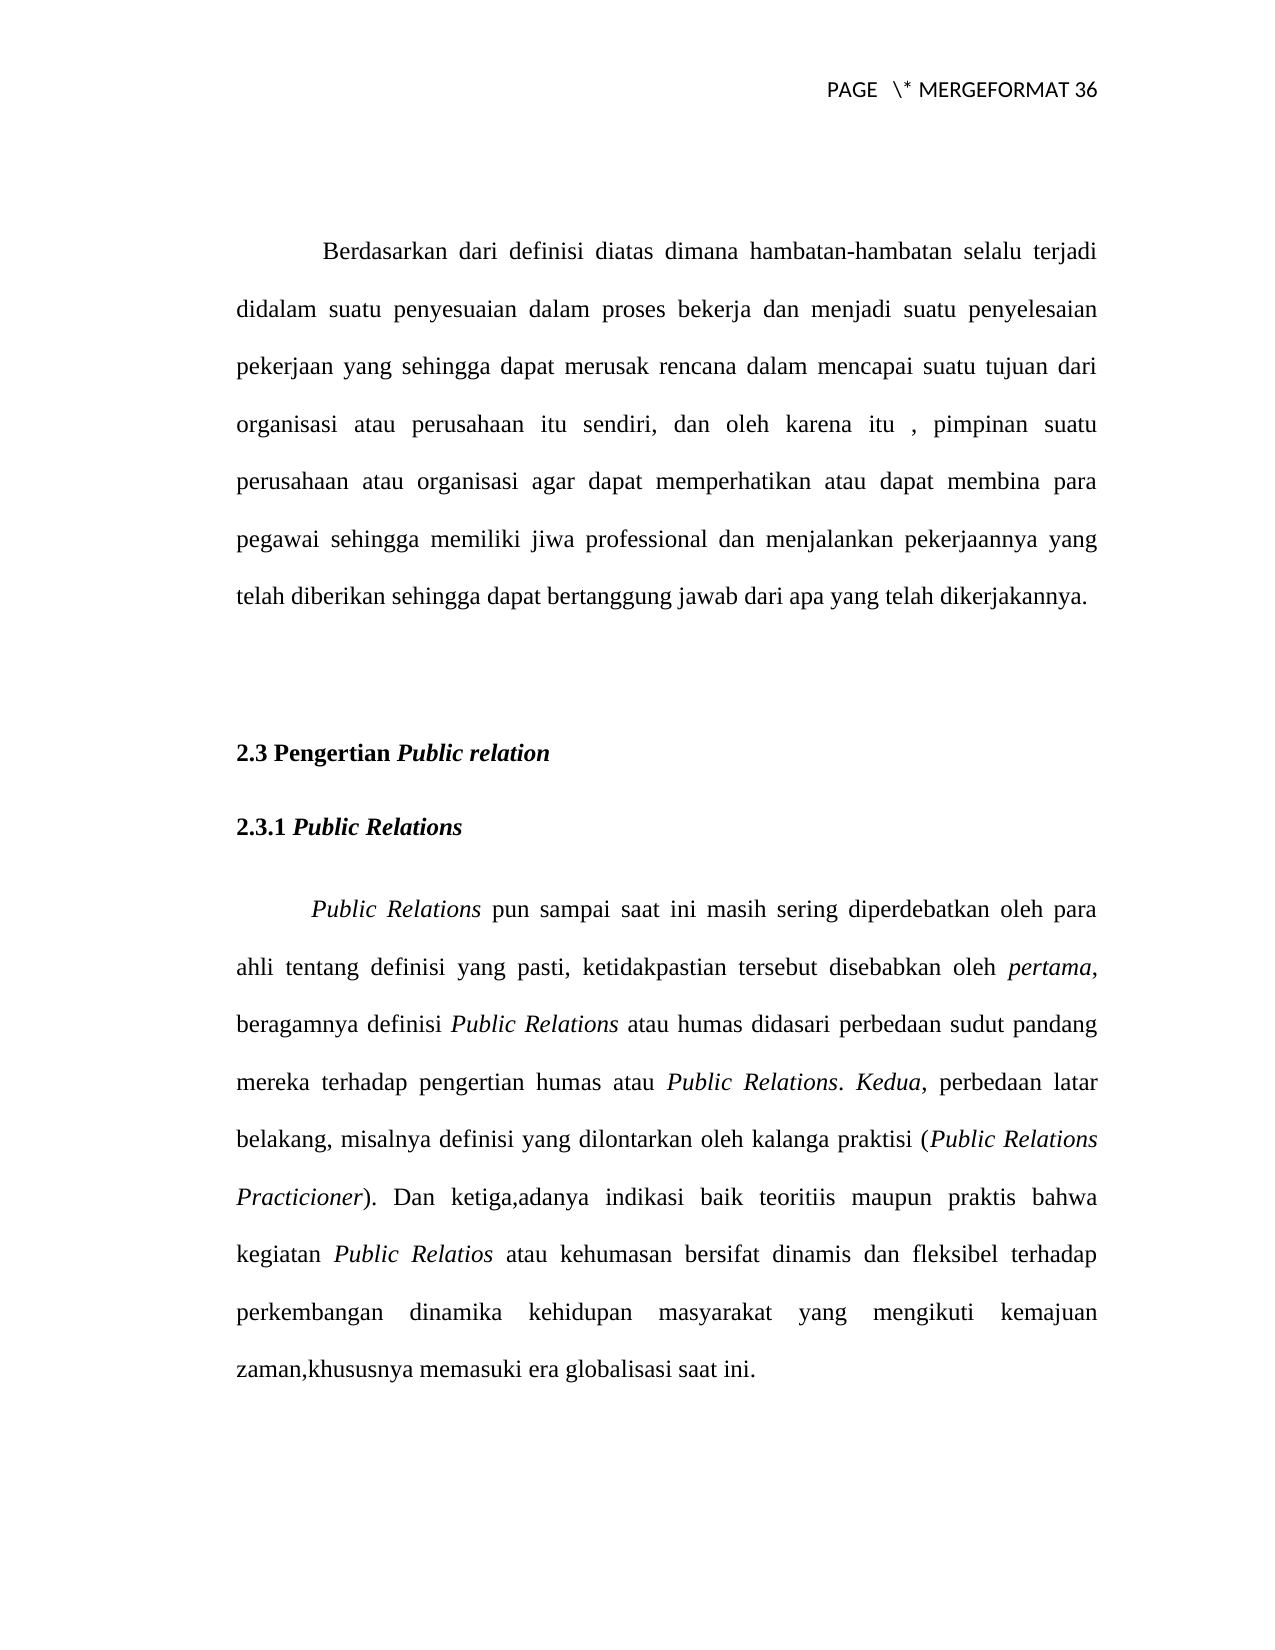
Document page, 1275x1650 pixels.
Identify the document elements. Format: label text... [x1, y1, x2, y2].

text 2.3 Pengertian Public relation [236, 738, 1098, 767]
text Berdasarkan dari definisi diatas dimana hambatan-hambatan selalu terjadi didalam suatu penyesuaian dalam proses bekerja dan menjadi suatu penyelesaian pekerjaan yang sehingga dapat merusak rencana dalam mencapai suatu tujuan dari organisasi atau perusahaan itu sendiri, dan oleh karena itu , pimpinan suatu perusahaan atau organisasi agar dapat memperhatikan atau dapat membina para pegawai sehingga memiliki jiwa professional dan menjalankan pekerjaannya yang telah diberikan sehingga dapat bertanggung jawab dari apa yang telah dikerjakannya. [236, 236, 1098, 610]
text 2.3.1 Public Relations [236, 812, 1098, 841]
text Public Relations pun sampai saat ini masih sering diperdebatkan oleh para ahli tentang definisi yang pasti, ketidakpastian tersebut disebabkan oleh pertama, beragamnya definisi Public Relations atau humas didasari perbedaan sudut pandang mereka terhadap pengertian humas atau Public Relations. Kedua, perbedaan latar belakang, misalnya definisi yang dilontarkan oleh kalanga praktisi (Public Relations Practicioner). Dan ketiga,adanya indikasi baik teoritiis maupun praktis bahwa kegiatan Public Relatios atau kehumasan bersifat dinamis dan fleksibel terhadap perkembangan dinamika kehidupan masyarakat yang mengikuti kemajuan zaman,khususnya memasuki era globalisasi saat ini. [236, 894, 1098, 1383]
